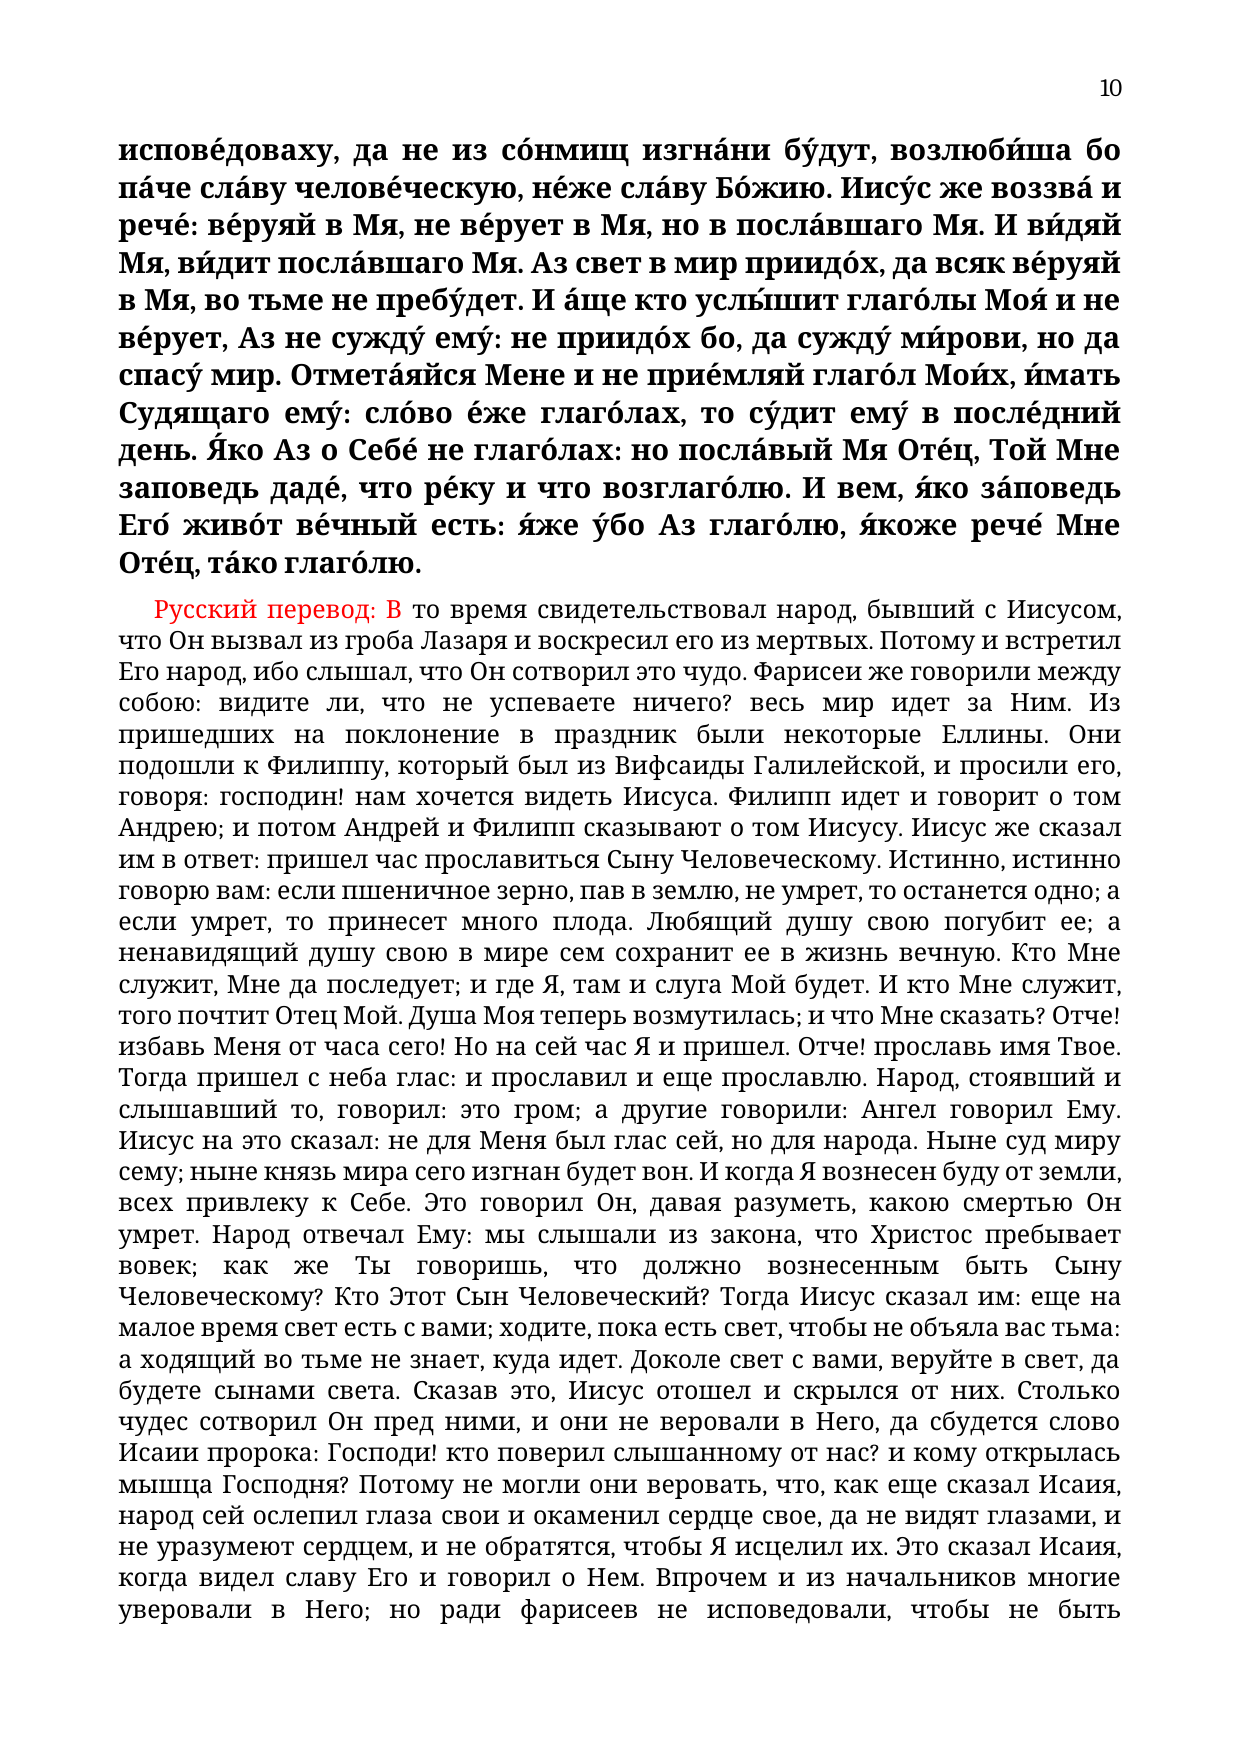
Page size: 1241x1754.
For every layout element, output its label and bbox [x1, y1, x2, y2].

text [118, 593, 1122, 1624]
text [118, 131, 1122, 581]
